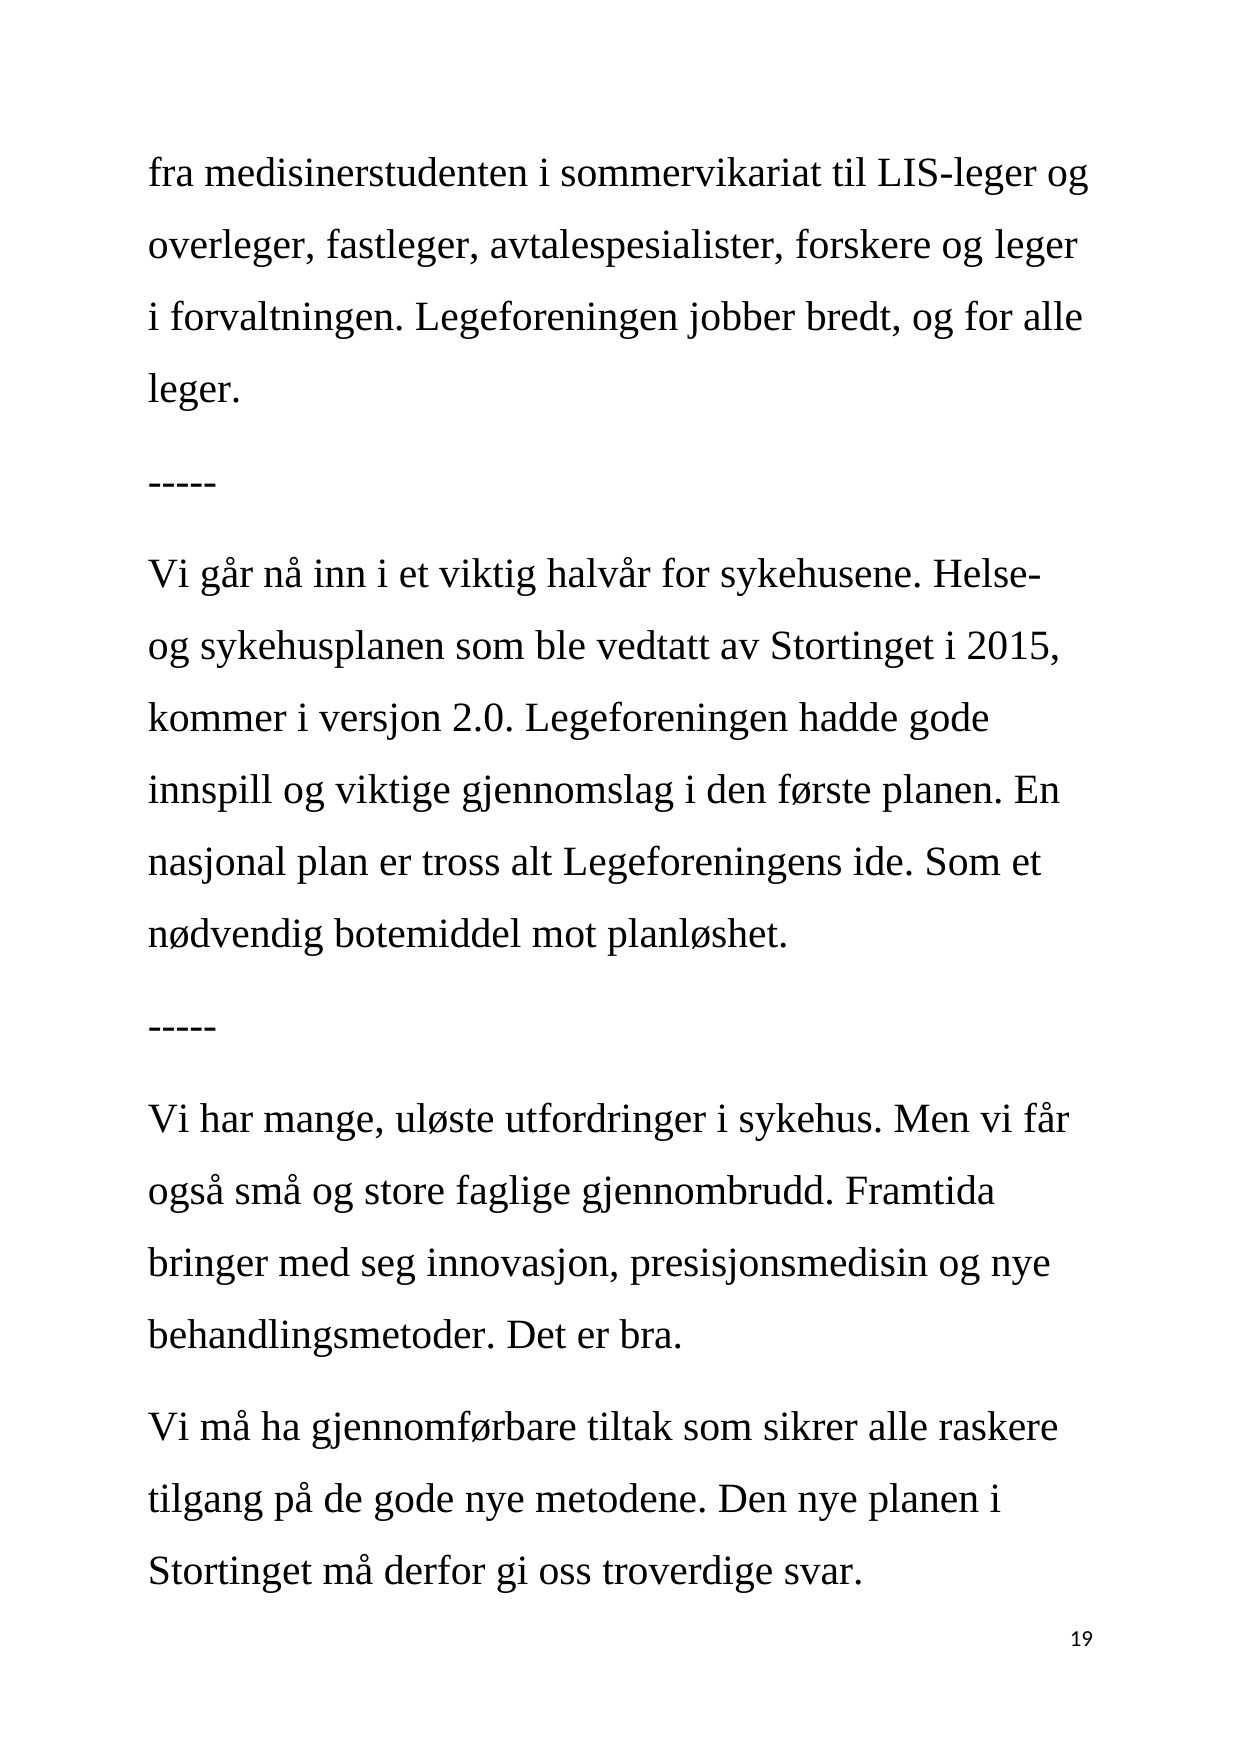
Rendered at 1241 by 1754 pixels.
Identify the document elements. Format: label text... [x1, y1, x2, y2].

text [148, 148, 1093, 411]
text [148, 1402, 1093, 1593]
text ----- [148, 456, 1093, 504]
text Vi har mange, uløste utfordringer i sykehus. Men vi får også små og store faglige gjennombrudd. Framtida bringer med seg innovasjon, presisjonsmedisin og nye behandlingsmetoder. Det er bra. [148, 1093, 1093, 1357]
text ----- [148, 1001, 1093, 1049]
text Vi går nå inn i et viktig halvår for sykehusene. Helse- og sykehusplanen som ble vedtatt av Stortinget i 2015, kommer i versjon 2.0. Legeforeningen hadde gode innspill og viktige gjennomslag i den første planen. En nasjonal plan er tross alt Legeforeningens ide. Som et nødvendig botemiddel mot planløshet. [148, 549, 1093, 956]
